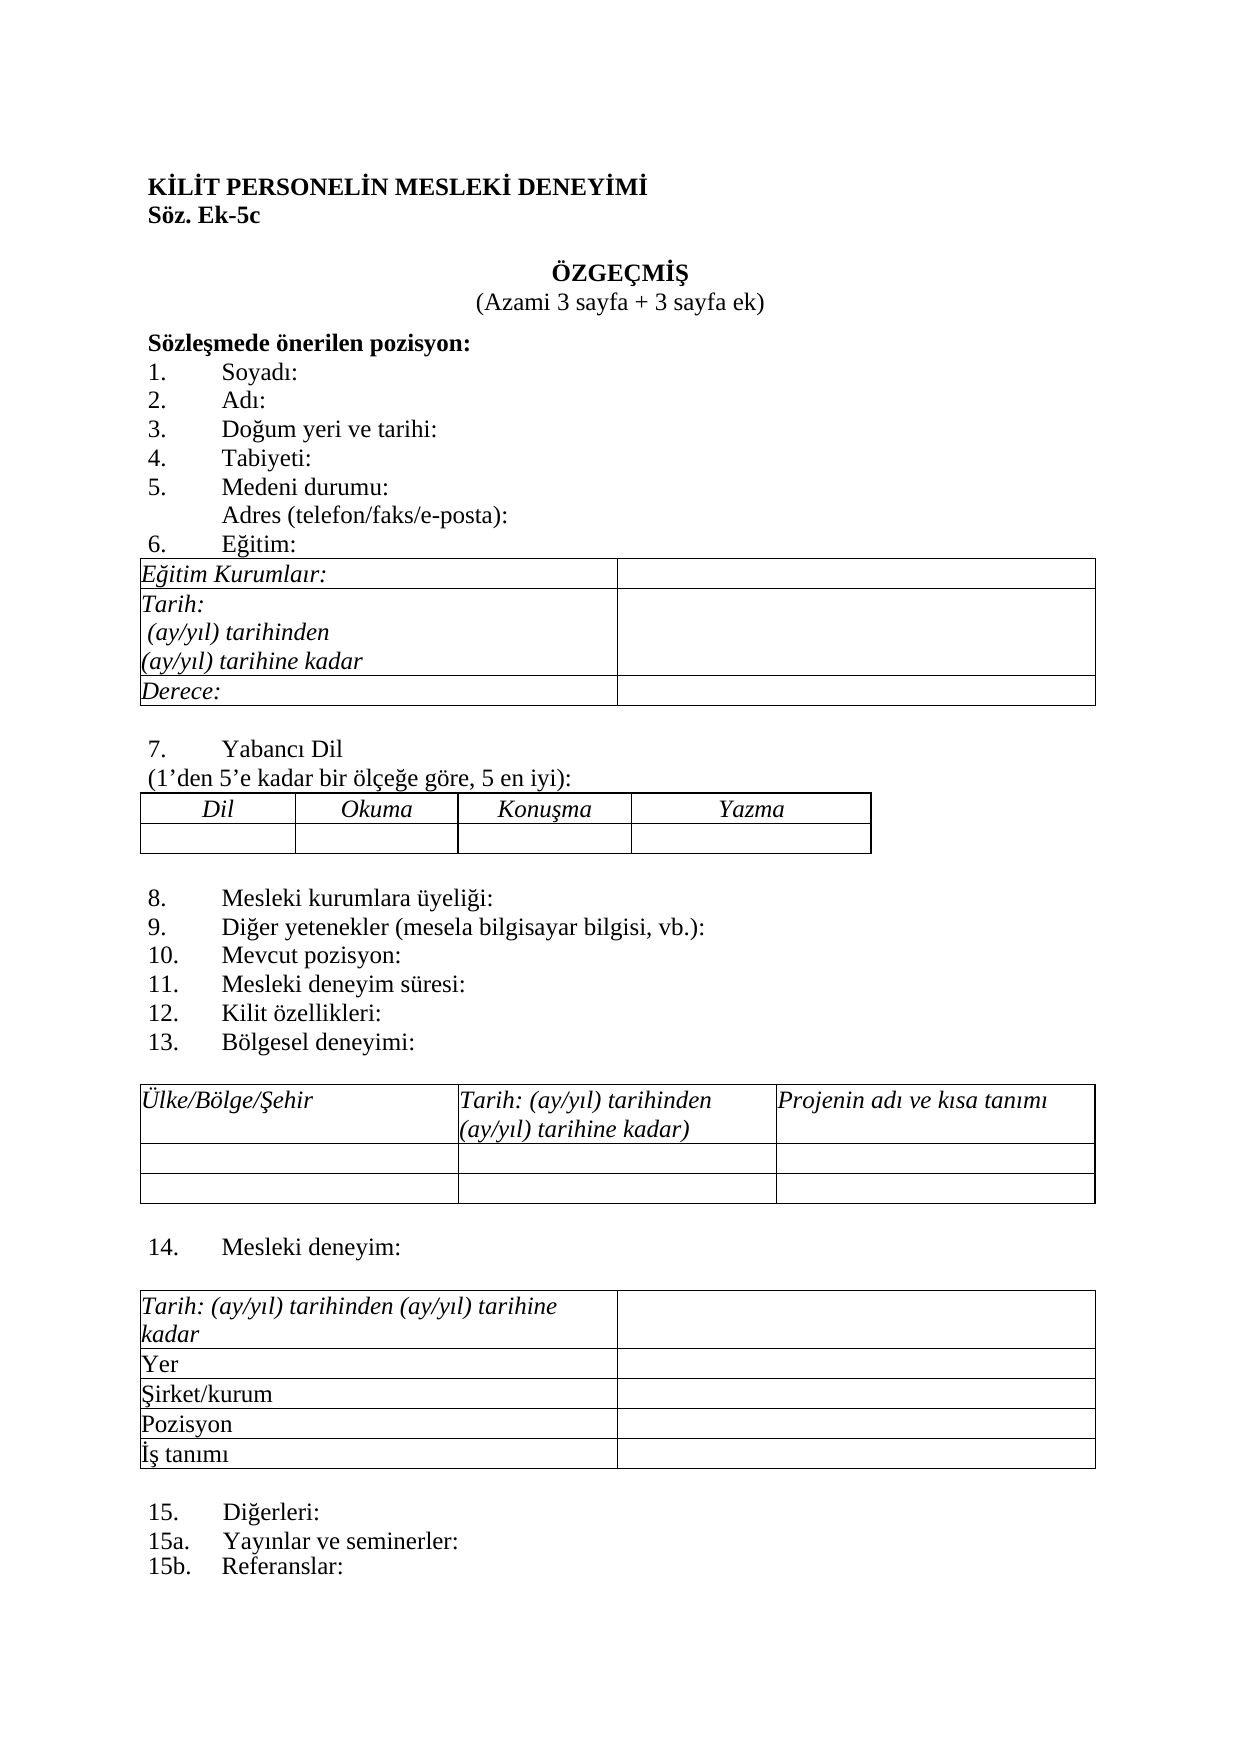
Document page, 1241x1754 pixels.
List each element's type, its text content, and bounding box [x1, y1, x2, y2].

table_cell Pozisyon [141, 1409, 617, 1438]
text ÖZGEÇMİŞ [148, 258, 1093, 287]
table_header Ülke/Bölge/Şehir [141, 1085, 458, 1143]
table_cell Tarih: (ay/yıl) tarihinden (ay/yıl) tarihine kadar [141, 589, 617, 675]
table_header [618, 1291, 1095, 1348]
table_cell [296, 824, 457, 853]
table_header Dil [141, 794, 295, 822]
table_cell [618, 1409, 1095, 1438]
table_header Tarih: (ay/yıl) tarihinden (ay/yıl) tarihine kadar [141, 1291, 617, 1348]
table_header [618, 559, 1095, 588]
text KİLİT PERSONELİN MESLEKİ DENEYİMİ Söz. Ek-5c [148, 172, 1093, 229]
text 1. Soyadı: [148, 357, 1093, 385]
text 15b. Referanslar: [148, 1555, 1093, 1580]
table_cell [618, 676, 1095, 705]
text Sözleşmede önerilen pozisyon: [148, 328, 1093, 357]
table_cell [141, 1144, 458, 1173]
table_header Eğitim Kurumlaır: [141, 559, 617, 588]
text Adres (telefon/faks/e-posta): [148, 500, 1093, 529]
table_cell [632, 824, 870, 853]
text 10. Mevcut pozisyon: [148, 941, 1093, 969]
text 8. Mesleki kurumlara üyeliği: [148, 883, 1093, 912]
text 13. Bölgesel deneyimi: [148, 1027, 1093, 1056]
text 2. Adı: [148, 385, 1093, 414]
text 9. Diğer yetenekler (mesela bilgisayar bilgisi, vb.): [148, 912, 1093, 941]
table_cell [618, 1349, 1095, 1378]
table_cell [777, 1144, 1094, 1173]
table_cell Derece: [141, 676, 617, 705]
table_cell [459, 824, 631, 853]
text 14. Mesleki deneyim: [148, 1232, 1093, 1261]
table_cell [618, 1379, 1095, 1408]
text 3. Doğum yeri ve tarihi: [148, 414, 1093, 443]
table_header Yazma [632, 794, 870, 822]
text 7. Yabancı Dil [148, 734, 1093, 763]
table_cell [141, 824, 295, 853]
text 12. Kilit özellikleri: [148, 998, 1093, 1027]
table_header Konuşma [459, 794, 631, 822]
table_cell [618, 589, 1095, 675]
table_cell [141, 1174, 458, 1202]
table_header Okuma [296, 794, 457, 822]
table_cell İş tanımı [141, 1439, 617, 1467]
table_header Projenin adı ve kısa tanımı [777, 1085, 1094, 1143]
table_cell [459, 1144, 776, 1173]
text 15a. Yayınlar ve seminerler: [148, 1526, 1093, 1555]
table_cell Yer [141, 1349, 617, 1378]
text 5. Medeni durumu: [148, 472, 1093, 500]
table_cell [618, 1439, 1095, 1467]
table_cell [459, 1174, 776, 1202]
table_cell Şirket/kurum [141, 1379, 617, 1408]
table_header Tarih: (ay/yıl) tarihinden (ay/yıl) tarihine kadar) [459, 1085, 776, 1143]
text 6. Eğitim: [148, 529, 1093, 558]
text 11. Mesleki deneyim süresi: [148, 969, 1093, 998]
text (1’den 5’e kadar bir ölçeğe göre, 5 en iyi): [148, 763, 1093, 792]
table_cell [777, 1174, 1094, 1202]
text (Azami 3 sayfa + 3 sayfa ek) [148, 287, 1093, 315]
text 15. Diğerleri: [148, 1497, 1093, 1526]
text 4. Tabiyeti: [148, 443, 1093, 472]
